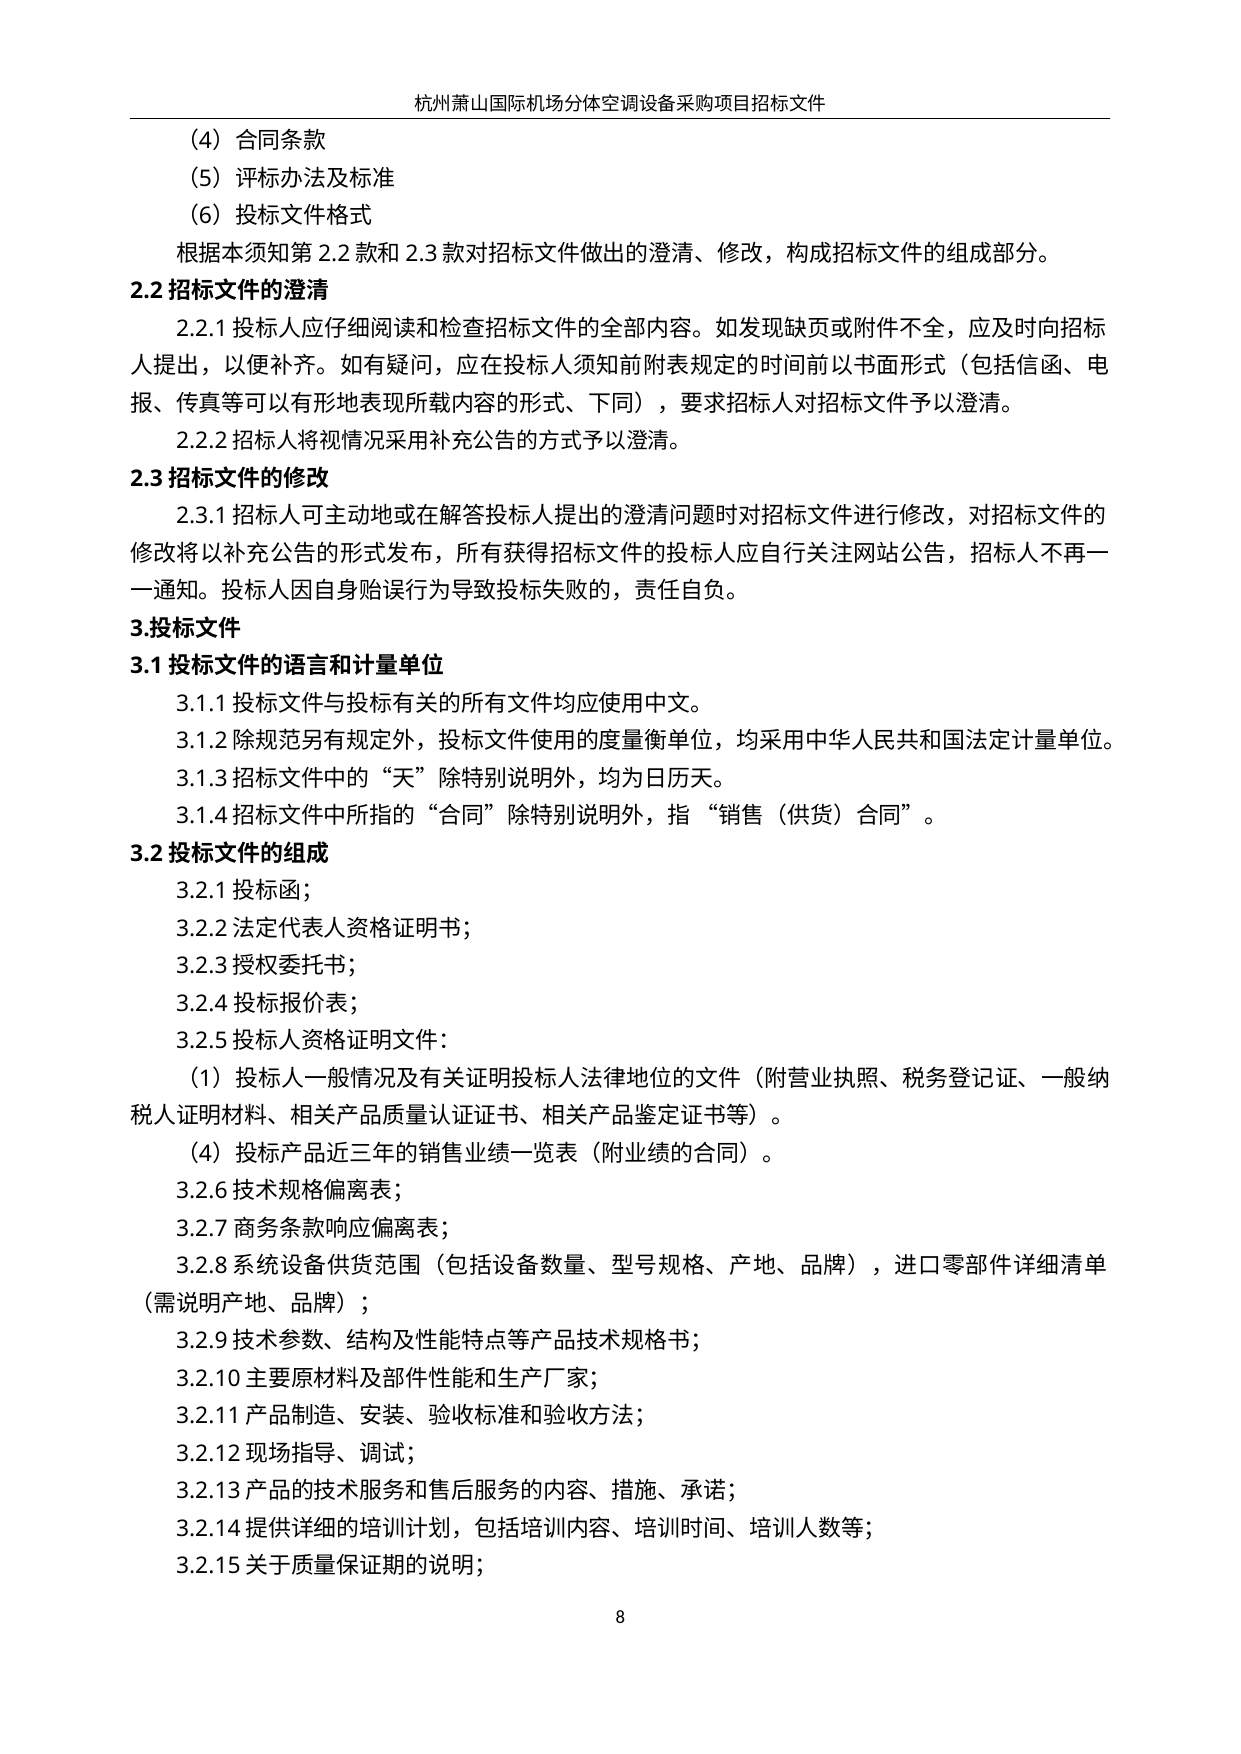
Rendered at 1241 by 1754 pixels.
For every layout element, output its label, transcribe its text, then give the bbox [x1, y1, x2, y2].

text 3.2.10主要原材料及部件性能和生产厂家； [130, 1356, 1110, 1394]
text 根据本须知第2.2款和2.3款对招标文件做出的澄清、修改，构成招标文件的组成部分。 [130, 231, 1110, 269]
text 2.2.2招标人将视情况采用补充公告的方式予以澄清。 [130, 419, 1110, 456]
text 3.2.5投标人资格证明文件： [130, 1019, 1110, 1056]
text 3.2.12现场指导、调试； [130, 1431, 1110, 1469]
text （6）投标文件格式 [130, 194, 1110, 231]
text 3.2.8系统设备供货范围（包括设备数量、型号规格、产地、品牌），进口零部件详细清单（需说明产地、品牌）； [130, 1244, 1110, 1319]
text 2.2 招标文件的澄清 [130, 269, 1110, 306]
text 3.2.15关于质量保证期的说明； [130, 1544, 1110, 1581]
text 2.3 招标文件的修改 [130, 456, 1110, 494]
text 3.2.13产品的技术服务和售后服务的内容、措施、承诺； [130, 1469, 1110, 1506]
text 3.2.9技术参数、结构及性能特点等产品技术规格书； [130, 1319, 1110, 1356]
text 3.2.2法定代表人资格证明书； [130, 906, 1110, 944]
text 3.2.11产品制造、安装、验收标准和验收方法； [130, 1394, 1110, 1431]
text 3.2.14提供详细的培训计划，包括培训内容、培训时间、培训人数等； [130, 1506, 1110, 1544]
text 3.投标文件 [130, 606, 1110, 644]
text 3.1.2除规范另有规定外，投标文件使用的度量衡单位，均采用中华人民共和国法定计量单位。 [130, 719, 1110, 756]
text 3.1 投标文件的语言和计量单位 [130, 644, 1110, 681]
text （1）投标人一般情况及有关证明投标人法律地位的文件（附营业执照、税务登记证、一般纳税人证明材料、相关产品质量认证证书、相关产品鉴定证书等）。 [130, 1056, 1110, 1131]
text 3.1.3招标文件中的“天”除特别说明外，均为日历天。 [130, 756, 1110, 794]
text 3.2.1投标函； [130, 869, 1110, 906]
text 3.2.7 商务条款响应偏离表； [130, 1206, 1110, 1244]
text 3.2.4 投标报价表； [130, 981, 1110, 1019]
text （4）投标产品近三年的销售业绩一览表（附业绩的合同）。 [130, 1131, 1110, 1169]
text （4）合同条款 [130, 119, 1110, 156]
text （5）评标办法及标准 [130, 156, 1110, 194]
text 2.2.1投标人应仔细阅读和检查招标文件的全部内容。如发现缺页或附件不全，应及时向招标人提出，以便补齐。如有疑问，应在投标人须知前附表规定的时间前以书面形式（包括信函、电报、传真等可以有形地表现所载内容的形式、下同），要求招标人对招标文件予以澄清。 [130, 306, 1110, 419]
text 3.2 投标文件的组成 [130, 831, 1110, 869]
text 2.3.1招标人可主动地或在解答投标人提出的澄清问题时对招标文件进行修改，对招标文件的修改将以补充公告的形式发布，所有获得招标文件的投标人应自行关注网站公告，招标人不再一一通知。投标人因自身贻误行为导致投标失败的，责任自负。 [130, 494, 1110, 606]
text 3.1.1投标文件与投标有关的所有文件均应使用中文。 [130, 681, 1110, 719]
text 3.2.6技术规格偏离表； [130, 1169, 1110, 1206]
text 3.2.3授权委托书； [130, 944, 1110, 981]
text 3.1.4招标文件中所指的“合同”除特别说明外，指 “销售（供货）合同”。 [130, 794, 1110, 831]
